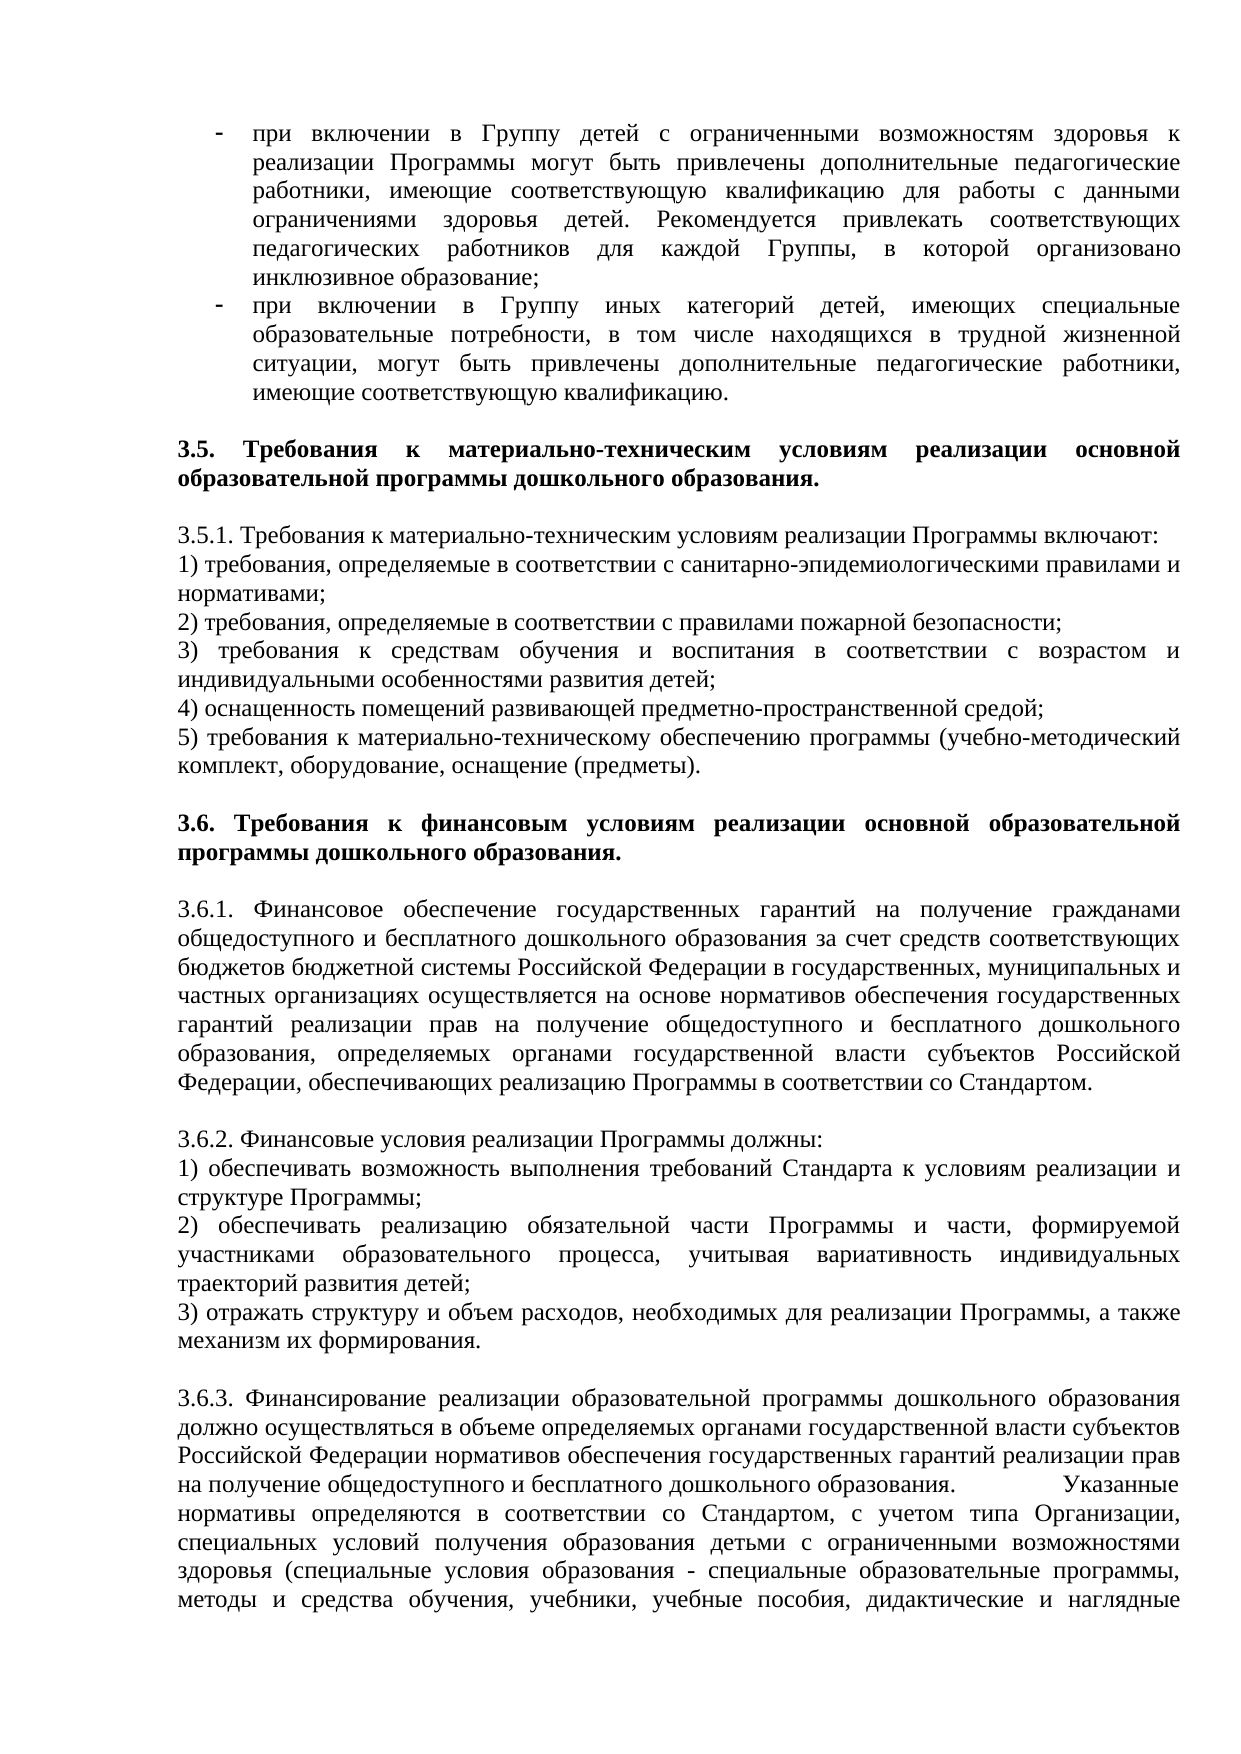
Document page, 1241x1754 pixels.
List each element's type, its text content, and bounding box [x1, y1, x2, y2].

text 3) отражать структуру и объем расходов, необходимых для реализации Программы, а также механизм их формирования. [177, 1297, 1181, 1354]
text 3) требования к средствам обучения и воспитания в соответствии с возрастом и индивидуальными особенностями развития детей; [177, 636, 1181, 693]
list при включении в Группу детей с ограниченными возможностям здоровья к реализации Программы могут быть привлечены дополнительные педагогические работники, имеющие соответствующую квалификацию для работы с данными ограничениями здоровья детей. Рекомендуется привлекать соответствующих педагогических работников для каждой Группы, в которой организовано инклюзивное образование; [215, 118, 1181, 291]
text 1) обеспечивать возможность выполнения требований Стандарта к условиям реализации и структуре Программы; [177, 1153, 1181, 1211]
text 1) требования, определяемые в соответствии с санитарно-эпидемиологическими правилами и нормативами; [177, 549, 1181, 607]
text 3.6. Требования к финансовым условиям реализации основной образовательной программы дошкольного образования. [177, 808, 1181, 866]
text 2) обеспечивать реализацию обязательной части Программы и части, формируемой участниками образовательного процесса, учитывая вариативность индивидуальных траекторий развития детей; [177, 1211, 1181, 1297]
text 3.6.1. Финансовое обеспечение государственных гарантий на получение гражданами общедоступного и бесплатного дошкольного образования за счет средств соответствующих бюджетов бюджетной системы Российской Федерации в государственных, муниципальных и частных организациях осуществляется на основе нормативов обеспечения государственных гарантий реализации прав на получение общедоступного и бесплатного дошкольного образования, определяемых органами государственной власти субъектов Российской Федерации, обеспечивающих реализацию Программы в соответствии со Стандартом. [177, 894, 1181, 1096]
text 5) требования к материально-техническому обеспечению программы (учебно-методический комплект, оборудование, оснащение (предметы). [177, 722, 1181, 779]
text 3.5.1. Требования к материально-техническим условиям реализации Программы включают: [177, 521, 1181, 549]
list при включении в Группу иных категорий детей, имеющих специальные образовательные потребности, в том числе находящихся в трудной жизненной ситуации, могут быть привлечены дополнительные педагогические работники, имеющие соответствующую квалификацию. [215, 291, 1181, 406]
text 3.6.2. Финансовые условия реализации Программы должны: [177, 1124, 1181, 1153]
text 3.5. Требования к материально-техническим условиям реализации основной образовательной программы дошкольного образования. [177, 434, 1181, 492]
text 4) оснащенность помещений развивающей предметно-пространственной средой; [177, 693, 1181, 722]
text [177, 1383, 1181, 1613]
text 2) требования, определяемые в соответствии с правилами пожарной безопасности; [177, 607, 1181, 636]
